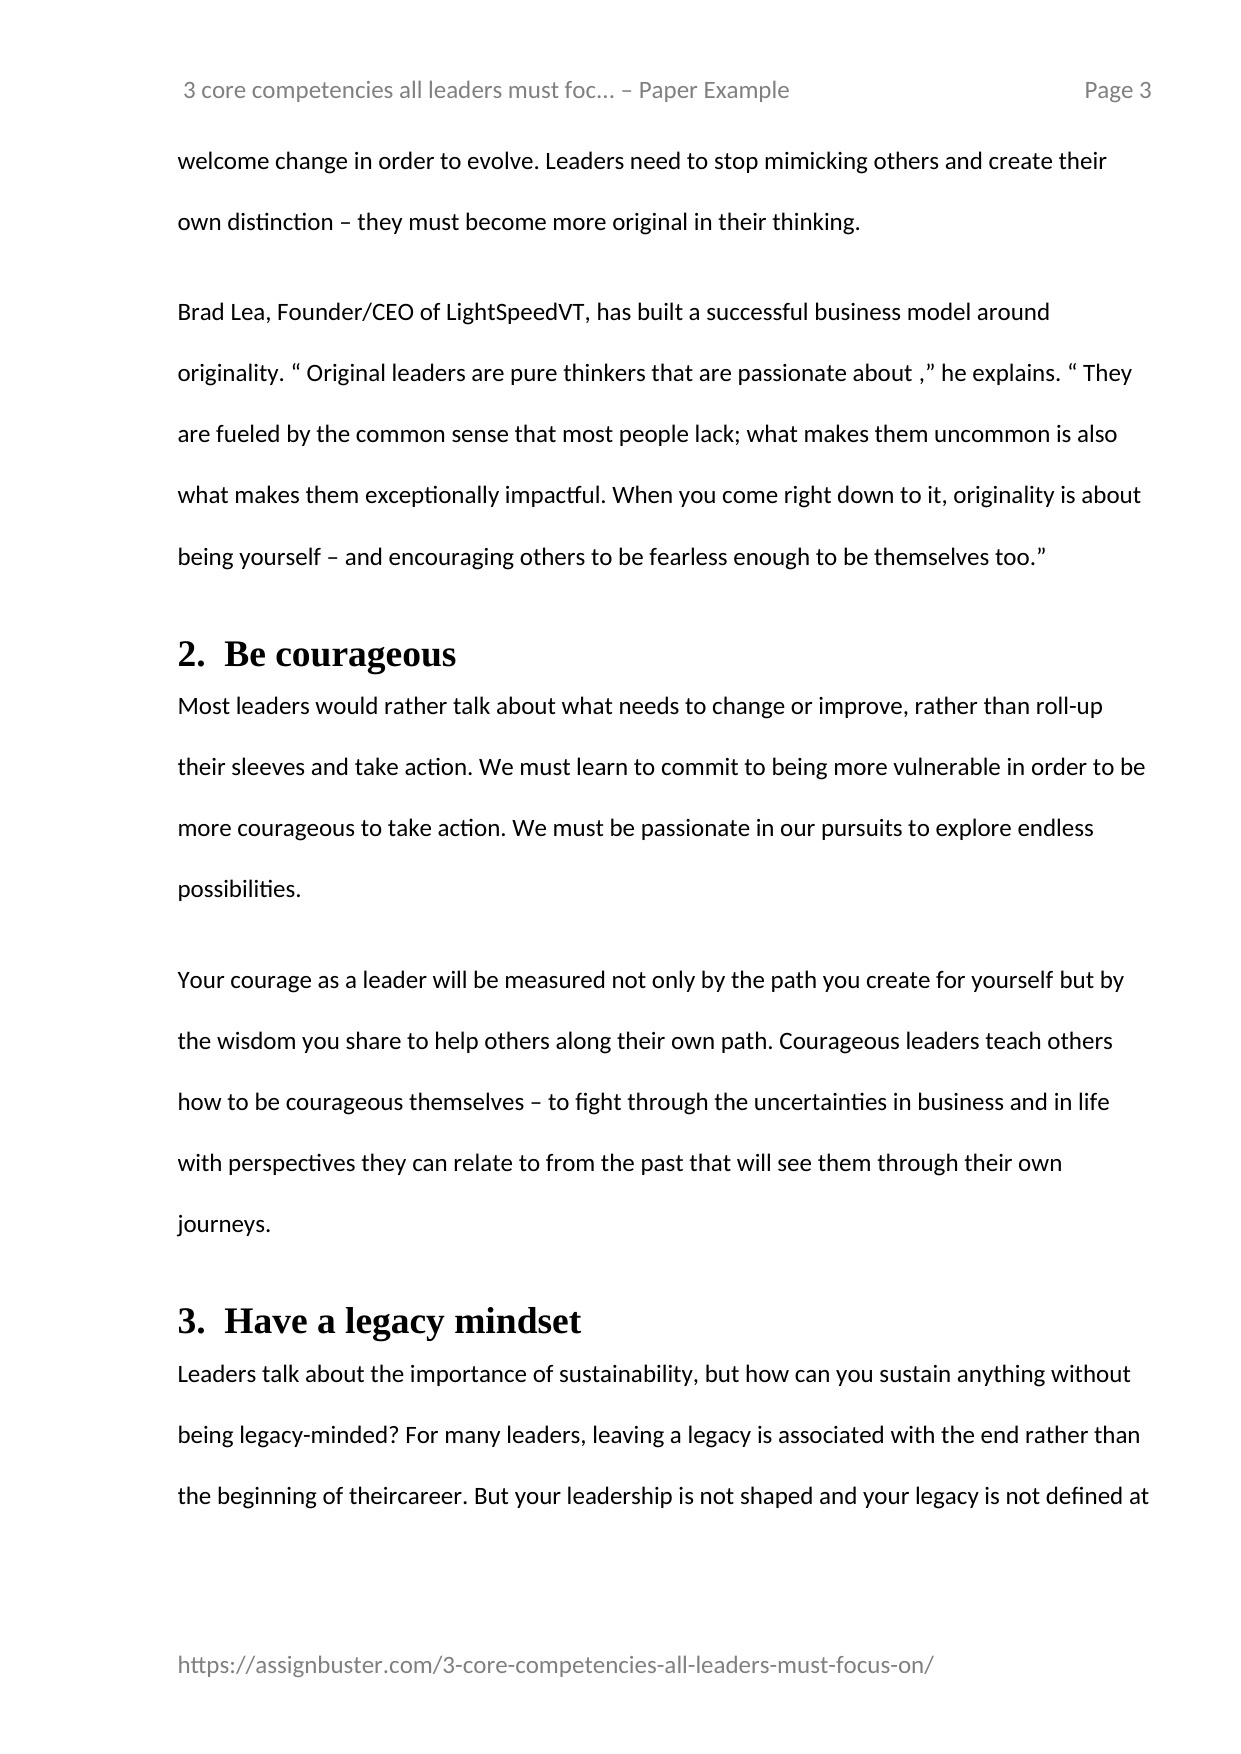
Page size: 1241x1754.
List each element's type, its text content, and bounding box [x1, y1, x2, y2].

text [177, 1358, 1152, 1510]
text Brad Lea, Founder/CEO of LightSpeedVT, has built a successful business model around originality. “ Original leaders are pure thinkers that are passionate about ,” he explains. “ They are fueled by the common sense that most people lack; what makes them uncommon is also what makes them exceptionally impactful. When you come right down to it, originality is about being yourself – and encouraging others to be fearless enough to be themselves too.” [177, 297, 1152, 571]
text Your courage as a leader will be measured not only by the path you create for yourself but by the wisdom you share to help others along their own path. Courageous leaders teach others how to be courageous themselves – to fight through the uncertainties in business and in life with perspectives they can relate to from the past that will see them through their own journeys. [177, 964, 1152, 1239]
text Most leaders would rather talk about what needs to change or improve, rather than roll-up their sleeves and take action. We must learn to commit to being more vulnerable in order to be more courageous to take action. We must be passionate in our pursuits to explore endless possibilities. [177, 690, 1152, 904]
subtitle 3. Have a legacy mindset [177, 1299, 1152, 1342]
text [177, 145, 1152, 237]
subtitle 2. Be courageous [177, 631, 1152, 674]
